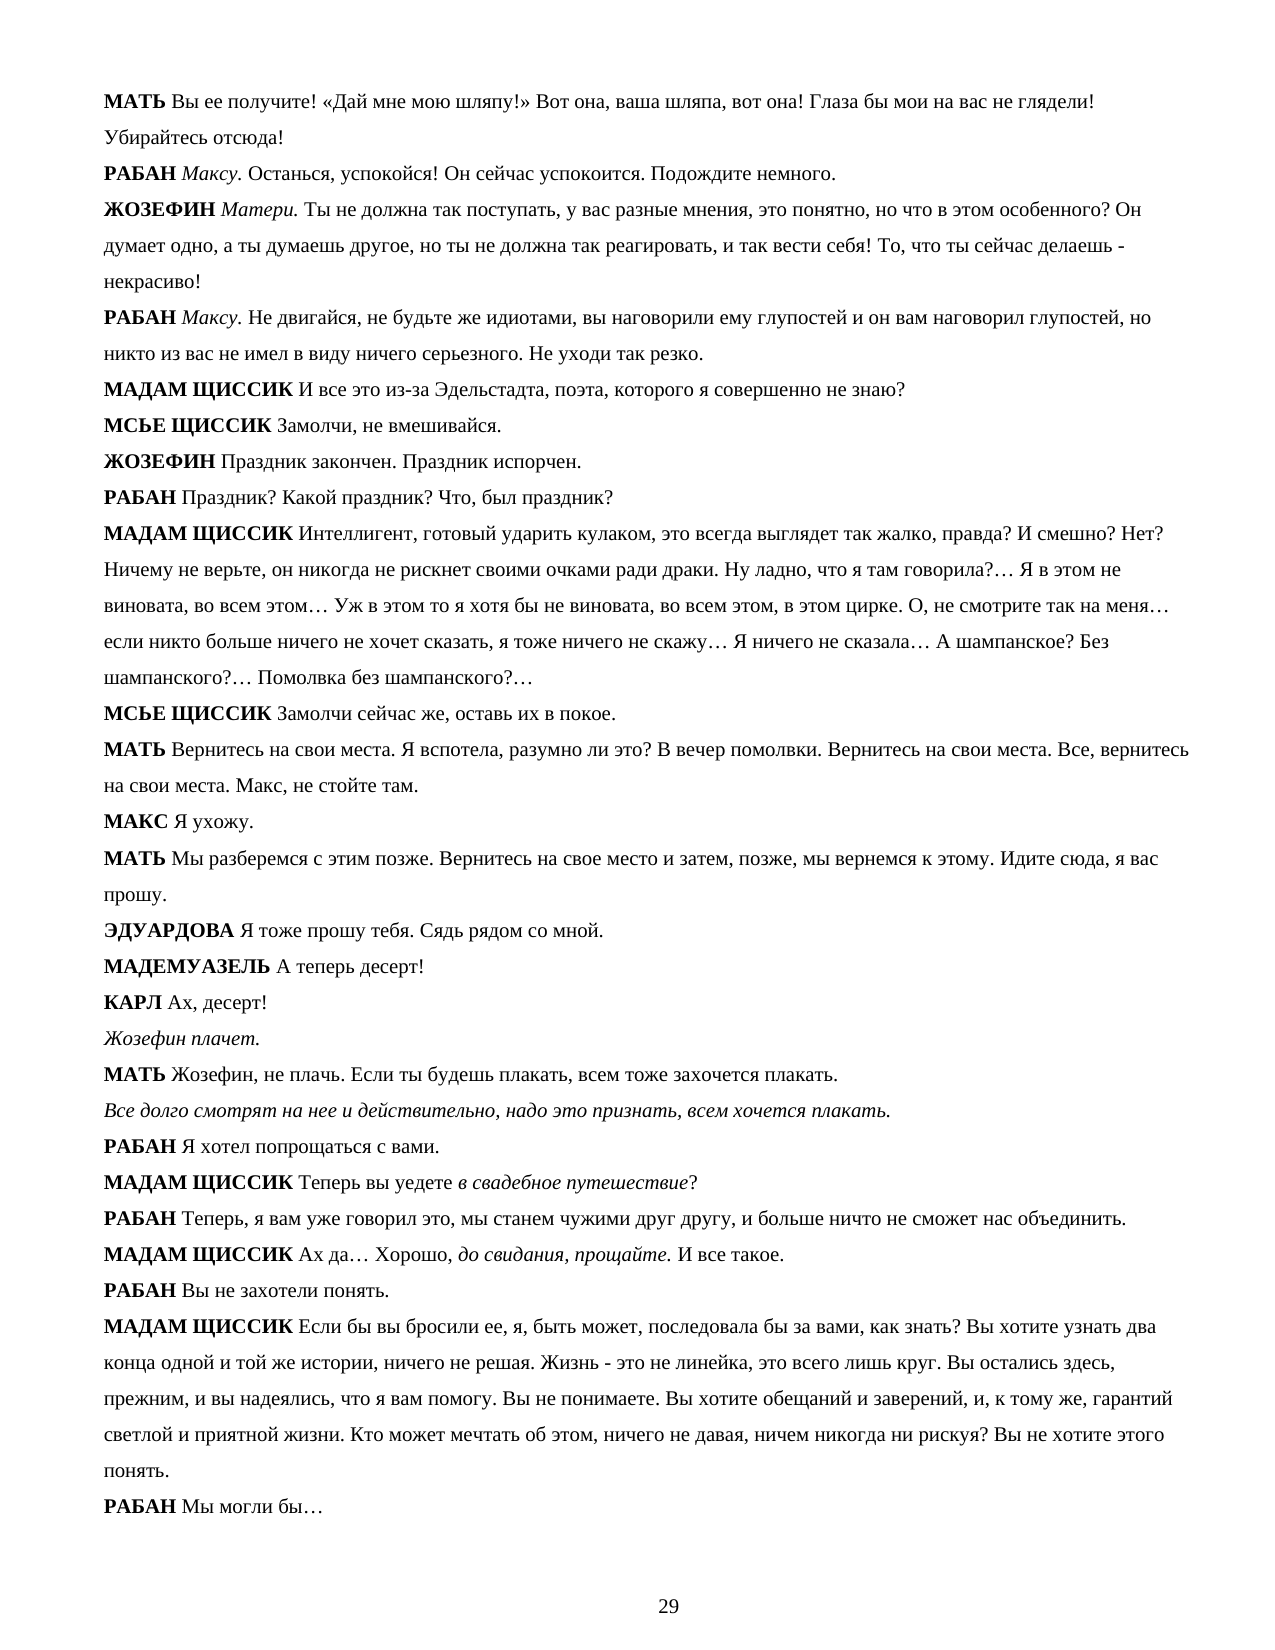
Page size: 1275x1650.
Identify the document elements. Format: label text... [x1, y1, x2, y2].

text МАДАМ ЩИССИК Интеллигент, готовый ударить кулаком, это всегда выглядет так жалко, правда? И смешно? Нет? [103, 521, 1196, 545]
text РАБАН Мы могли бы… [103, 1494, 1196, 1518]
text МСЬЕ ЩИССИК Замолчи сейчас же, оставь их в покое. [103, 701, 1196, 725]
text ЖОЗЕФИН Матери. Ты не должна так поступать, у вас разные мнения, это понятно, но что в этом особенного? Он думает одно, а ты думаешь другое, но ты не должна так реагировать, и так вести себя! То, что ты сейчас делаешь - некрасиво! [103, 197, 1196, 293]
text Ничему не верьте, он никогда не рискнет своими очками ради драки. Ну ладно, что я там говорила?… Я в этом не виновата, во всем этом… Уж в этом то я хотя бы не виновата, во всем этом, в этом цирке. О, не смотрите так на меня… если никто больше ничего не хочет сказать, я тоже ничего не скажу… Я ничего не сказала… А шампанское? Без шампанского?… Помолвка без шампанского?… [103, 557, 1196, 689]
text КАРЛ Ах, десерт! [103, 990, 1196, 1014]
text РАБАН Праздник? Какой праздник? Что, был праздник? [103, 485, 1196, 509]
text РАБАН Я хотел попрощаться с вами. [103, 1134, 1196, 1158]
text ЭДУАРДОВА Я тоже прошу тебя. Сядь рядом со мной. [103, 918, 1196, 942]
text РАБАН Максу. Не двигайся, не будьте же идиотами, вы наговорили ему глупостей и он вам наговорил глупостей, но никто из вас не имел в виду ничего серьезного. Не уходи так резко. [103, 305, 1196, 365]
text МСЬЕ ЩИССИК Замолчи, не вмешивайся. [103, 413, 1196, 437]
text Жозефин плачет. [103, 1026, 1196, 1050]
text МАКС Я ухожу. [103, 809, 1196, 833]
text МАТЬ Мы разберемся с этим позже. Вернитесь на свое место и затем, позже, мы вернемся к этому. Идите сюда, я вас прошу. [103, 846, 1196, 906]
text МАТЬ Жозефин, не плачь. Если ты будешь плакать, всем тоже захочется плакать. [103, 1062, 1196, 1086]
text МАДАМ ЩИССИК И все это из-за Эдельстадта, поэта, которого я совершенно не знаю? [103, 377, 1196, 401]
text МАДАМ ЩИССИК Если бы вы бросили ее, я, быть может, последовала бы за вами, как знать? Вы хотите узнать два конца одной и той же истории, ничего не решая. Жизнь - это не линейка, это всего лишь круг. Вы остались здесь, прежним, и вы надеялись, что я вам помогу. Вы не понимаете. Вы хотите обещаний и заверений, и, к тому же, гарантий светлой и приятной жизни. Кто может мечтать об этом, ничего не давая, ничем никогда ни рискуя? Вы не хотите этого понять. [103, 1314, 1196, 1482]
text Все долго смотрят на нее и действительно, надо это признать, всем хочется плакать. [103, 1098, 1196, 1122]
text МАДЕМУАЗЕЛЬ А теперь десерт! [103, 954, 1196, 978]
text РАБАН Максу. Останься, успокойся! Он сейчас успокоится. Подождите немного. [103, 161, 1196, 185]
text МАДАМ ЩИССИК Теперь вы уедете в свадебное путешествие? [103, 1170, 1196, 1194]
text РАБАН Вы не захотели понять. [103, 1278, 1196, 1302]
text МАТЬ Вернитесь на свои места. Я вспотела, разумно ли это? В вечер помолвки. Вернитесь на свои места. Все, вернитесь на свои места. Макс, не стойте там. [103, 737, 1196, 797]
text ЖОЗЕФИН Праздник закончен. Праздник испорчен. [103, 449, 1196, 473]
text МАДАМ ЩИССИК Ах да… Хорошо, до свидания, прощайте. И все такое. [103, 1242, 1196, 1266]
text МАТЬ Вы ее получите! «Дай мне мою шляпу!» Вот она, ваша шляпа, вот она! Глаза бы мои на вас не глядели! Убирайтесь отсюда! [103, 89, 1196, 149]
text РАБАН Теперь, я вам уже говорил это, мы станем чужими друг другу, и больше ничто не сможет нас объединить. [103, 1206, 1196, 1230]
